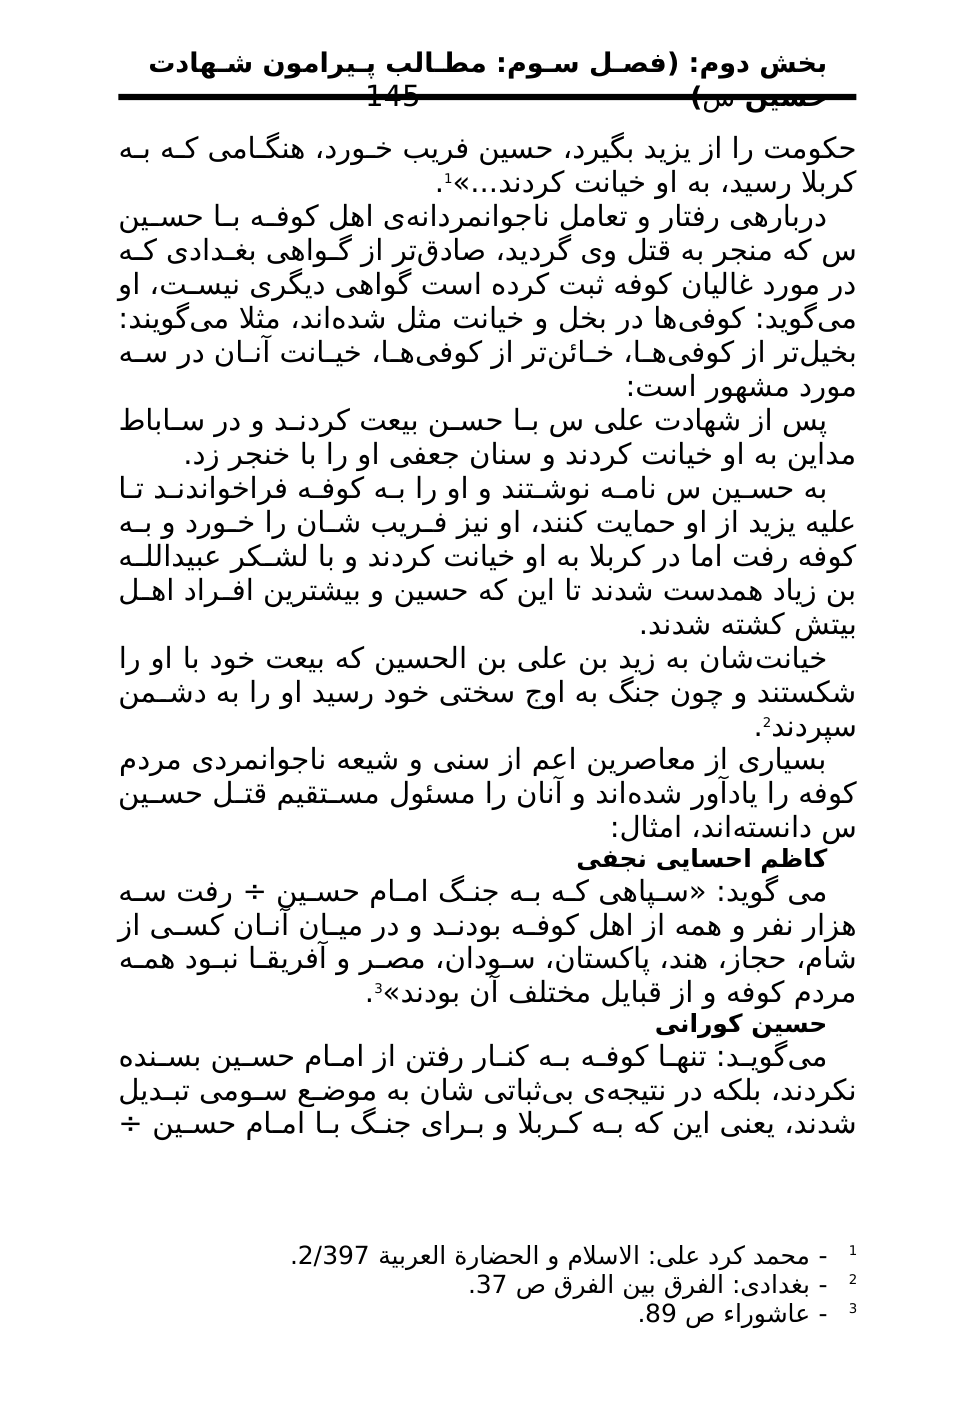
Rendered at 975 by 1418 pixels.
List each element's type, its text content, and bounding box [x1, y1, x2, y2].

text دربارهی رفتار و تعامل ناجوانمردانه‌ی اهل کوفه با حسین س که منجر به قتل وی گردید، صادق‌تر از گواهی بغدادی که در مورد غالیان کوفه ثبت کرده است گواهی دیگری نیست، او می‌گوید: کوفی‌ها در بخل و خیانت مثل شده‌اند، مثلا می‌گویند: بخیل‌تر از کوفی‌ها، خائن‌تر از کوفی‌ها، خیانت آنان در سه مورد مشهور است: [118, 199, 857, 403]
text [118, 132, 857, 199]
text می گوید: «سپاهی که به جنگ امام حسین ÷ رفت سه هزار نفر و همه از اهل کوفه بودند و در میان آنان کسی از شام، حجاز، هند، پاکستان، سودان، مصر و آفریقا نبود همه مردم کوفه و از قبایل مختلف آن بودند». [118, 874, 857, 1010]
text بسیاری از معاصرین اعم از سنی و شیعه ناجوانمردی مردم کوفه را یادآور شده‌اند و آنان را مسئول مستقیم قتل حسین س دانسته‌اند، امثال: [118, 743, 857, 845]
text به حسین س نامه نوشتند و او را به کوفه فراخواندند تا علیه یزید از او حمایت کنند، او نیز فریب شان را خورد و به کوفه رفت اما در کربلا به او خیانت کردند و با لشکر عبیدالله بن زیاد همدست شدند تا این که حسین و بیشترین افراد اهل بیتش کشته شدند. [118, 471, 857, 641]
text خیانت‌شان به زید بن علی بن الحسین که بیعت خود با او را شکستند و چون جنگ به اوج سختی خود رسید او را به دشمن سپردند. [118, 641, 857, 743]
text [118, 1039, 857, 1141]
text حسین کورانی [118, 1010, 857, 1039]
text کاظم احسایی نجفی [118, 845, 857, 874]
text پس از شهادت علی س با حسن بیعت کردند و در ساباط مداین به او خیانت کردند و سنان جعفی او را با خنجر زد. [118, 403, 857, 471]
